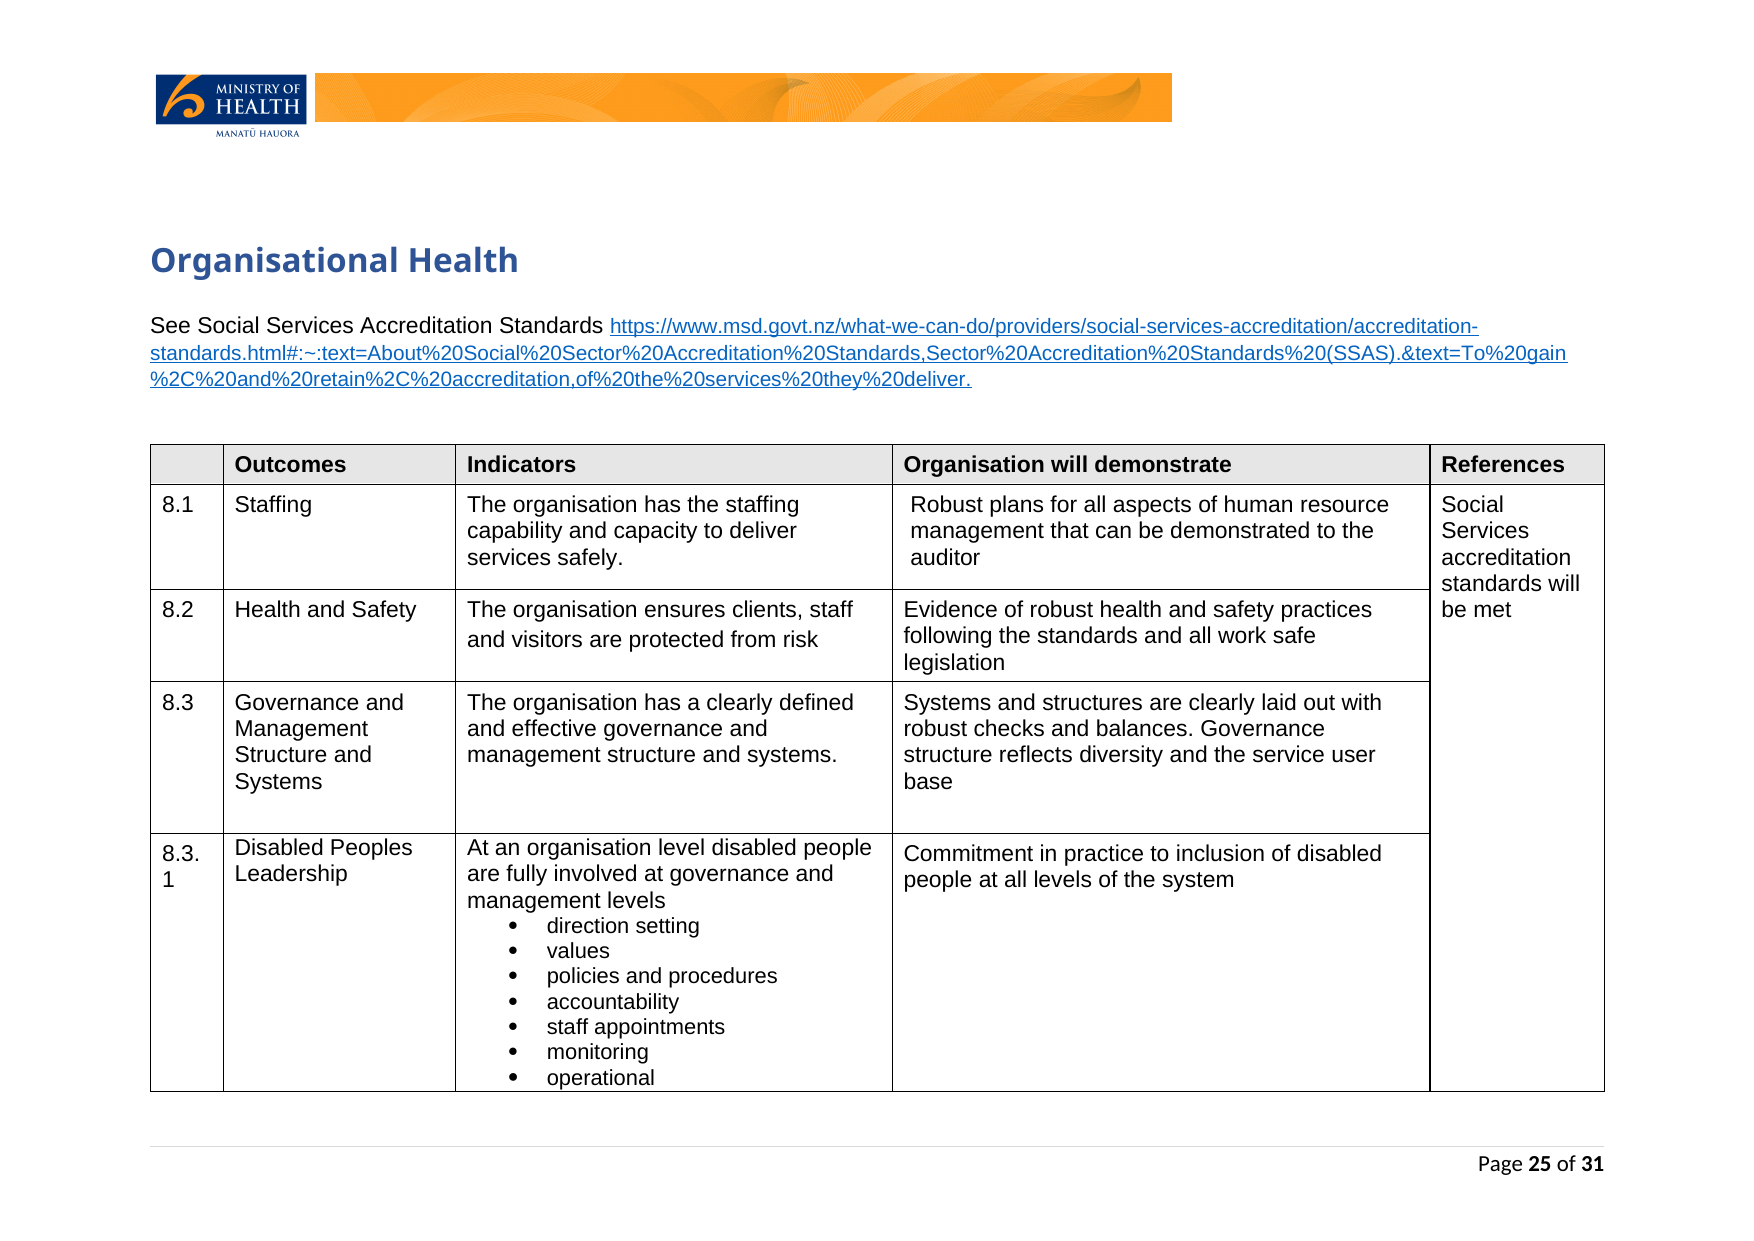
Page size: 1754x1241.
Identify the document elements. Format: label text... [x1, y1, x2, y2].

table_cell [893, 834, 1429, 1091]
table_header References [1431, 445, 1604, 483]
table_header Organisation will demonstrate [893, 445, 1429, 483]
subtitle Organisational Health [150, 236, 1604, 282]
table_cell 8.2 [151, 590, 223, 681]
table_cell The organisation ensures clients, staff and visitors are protected from risk [456, 590, 892, 681]
table_cell 8.1 [151, 485, 223, 589]
table_cell 8.3.1 [151, 834, 223, 1091]
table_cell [456, 834, 892, 1091]
table_header Outcomes [224, 445, 455, 483]
table_cell Health and Safety [224, 590, 455, 681]
table_header [151, 445, 223, 483]
table_cell Staffing [224, 485, 455, 589]
table_cell Governance and Management Structure and Systems [224, 682, 455, 833]
table_cell Systems and structures are clearly laid out with robust checks and balances. Governance structure reflects diversity and the service user base [893, 682, 1429, 833]
text See Social Services Accreditation Standards https://www.msd.govt.nz/what-we-can-do/providers/social-services-accreditation/accreditation-standards.html#:~:text=About%20Social%20Sector%20Accreditation%20Standards,Sector%20Accreditation%20Standards%20(SSAS).&text=To%20gain%2C%20and%20retain%2C%20accreditation,of%20the%20services%20they%20deliver. [150, 312, 1604, 390]
table_cell Evidence of robust health and safety practices following the standards and all work safe legislation [893, 590, 1429, 681]
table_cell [224, 834, 455, 1091]
table_cell Robust plans for all aspects of human resource management that can be demonstrated to the auditor [893, 485, 1429, 589]
table_cell The organisation has a clearly defined and effective governance and management structure and systems. [456, 682, 892, 833]
table_cell The organisation has the staffing capability and capacity to deliver services safely. [456, 485, 892, 589]
table_cell Social Services accreditation standards will be met [1431, 485, 1604, 1091]
table_header Indicators [456, 445, 892, 483]
table_cell 8.3 [151, 682, 223, 833]
